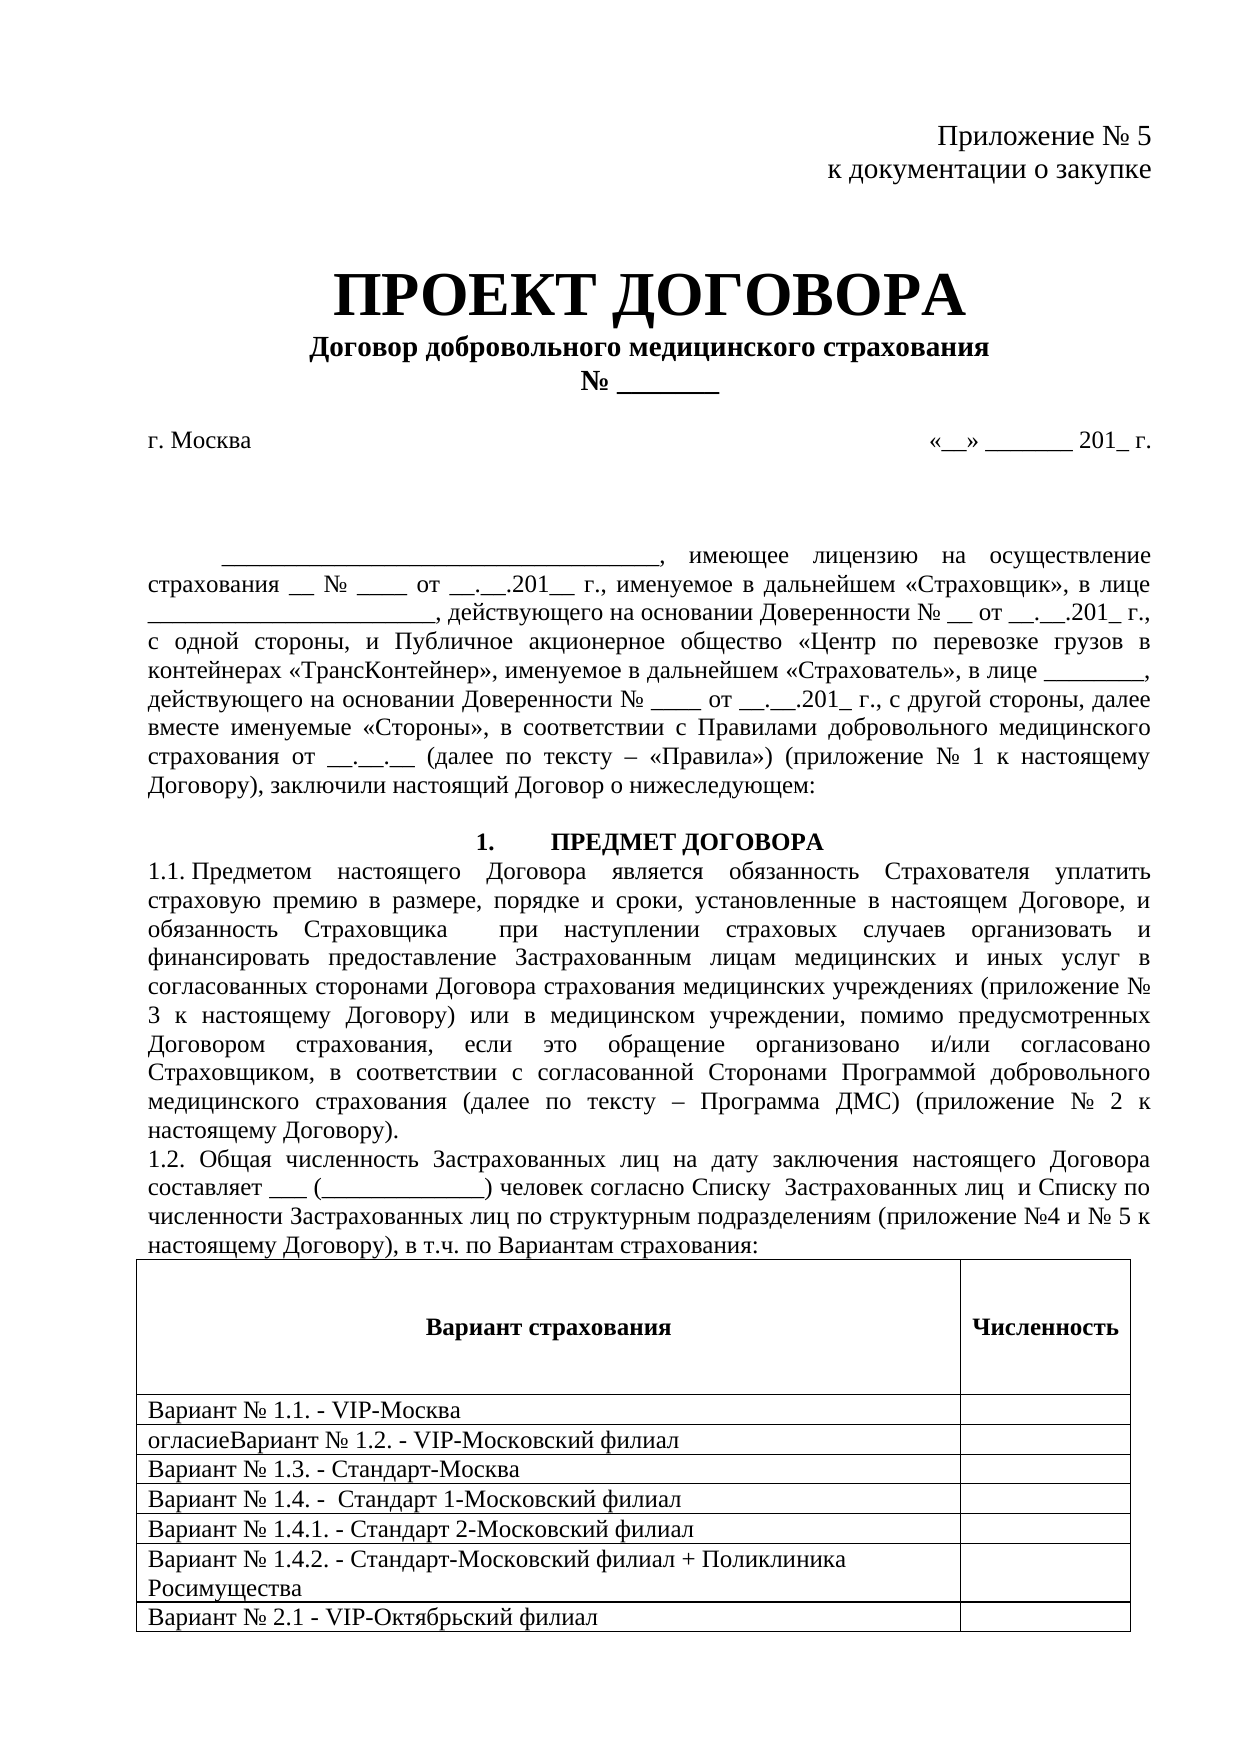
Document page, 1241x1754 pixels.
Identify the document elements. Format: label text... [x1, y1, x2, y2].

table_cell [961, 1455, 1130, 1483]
text 1.2. Общая численность Застрахованных лиц на дату заключения настоящего Договора составляет ___ (_____________) человек согласно Списку Застрахованных лиц и Списку по численности Застрахованных лиц по структурным подразделениям (приложение №4 и № 5 к настоящему Договору), в т.ч. по Вариантам страхования: [148, 1144, 1152, 1259]
list ПРЕДМЕТ ДОГОВОРА [148, 827, 1152, 856]
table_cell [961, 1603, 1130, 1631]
text ПРОЕКТ ДОГОВОРА [148, 257, 1152, 329]
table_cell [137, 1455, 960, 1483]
text Приложение № 5 [148, 118, 1152, 152]
text Договор добровольного медицинского страхования [148, 329, 1152, 363]
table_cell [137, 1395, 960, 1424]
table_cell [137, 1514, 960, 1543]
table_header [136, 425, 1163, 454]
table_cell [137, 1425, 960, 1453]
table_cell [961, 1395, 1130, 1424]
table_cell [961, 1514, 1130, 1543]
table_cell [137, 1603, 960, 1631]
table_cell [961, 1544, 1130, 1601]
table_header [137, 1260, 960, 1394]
text к документации о закупке [148, 152, 1152, 185]
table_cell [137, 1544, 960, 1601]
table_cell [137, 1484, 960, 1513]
text № _______ [148, 363, 1152, 396]
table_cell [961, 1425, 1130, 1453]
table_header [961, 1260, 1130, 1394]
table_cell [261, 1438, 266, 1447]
text 1.1. Предметом настоящего Договора является обязанность Страхователя уплатить страховую премию в размере, порядке и сроки, установленные в настоящем Договоре, и обязанность Страховщика при наступлении страховых случаев организовать и финансировать предоставление Застрахованным лицам медицинских и иных услуг в согласованных сторонами Договора страхования медицинских учреждениях (приложение № 3 к настоящему Договору) или в медицинском учреждении, помимо предусмотренных Договором страхования, если это обращение организовано и/или согласовано Страховщиком, в соответствии с согласованной Сторонами Программой добровольного медицинского страхования (далее по тексту – Программа ДМС) (приложение № 2 к настоящему Договору). [148, 856, 1152, 1144]
text ___________________________________, имеющее лицензию на осуществление страхования __ № ____ от __.__.201__ г., именуемое в дальнейшем «Страховщик», в лице _______________________, действующего на основании Доверенности № __ от __.__.201_ г., с одной стороны, и Публичное акционерное общество «Центр по перевозке грузов в контейнерах «ТрансКонтейнер», именуемое в дальнейшем «Страхователь», в лице ________, действующего на основании Доверенности № ____ от __.__.201_ г., с другой стороны, далее вместе именуемые «Стороны», в соответствии с Правилами добровольного медицинского страхования от __.__.__ (далее по тексту – «Правила») (приложение № 1 к настоящему Договору), заключили настоящий Договор о нижеследующем: [148, 540, 1152, 799]
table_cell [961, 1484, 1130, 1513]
